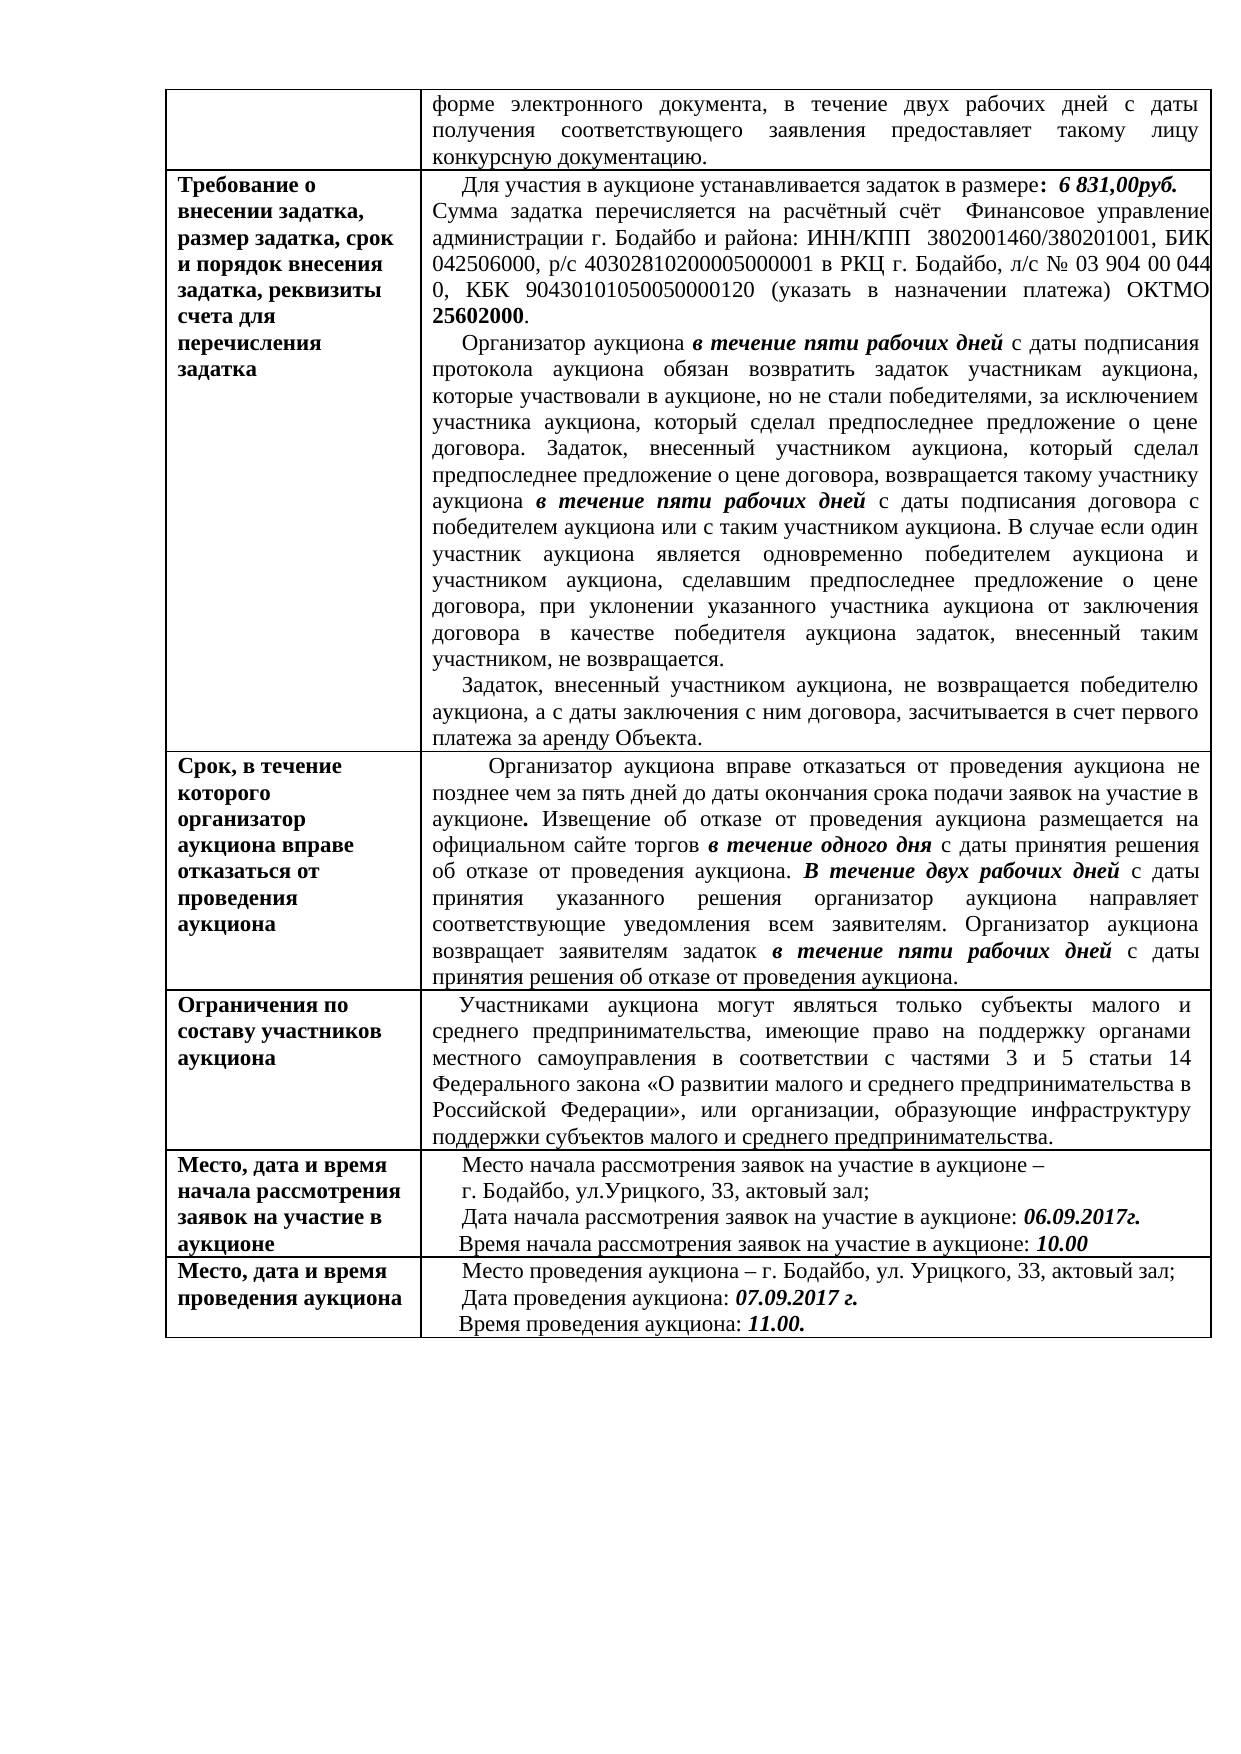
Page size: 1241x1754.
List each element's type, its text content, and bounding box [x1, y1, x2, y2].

table_cell Место, дата и время начала рассмотрения заявок на участие в аукционе [167, 1151, 420, 1256]
table_cell Требование о внесении задатка, размер задатка, срок и порядок внесения задатка, реквизиты счета для перечисления задатка [167, 171, 420, 751]
table_cell Организатор аукциона вправе отказаться от проведения аукциона не позднее чем за пять дней до даты окончания срока подачи заявок на участие в аукционе. Извещение об отказе от проведения аукциона размещается на официальном сайте торгов в течение одного дня с даты принятия решения об отказе от проведения аукциона. В течение двух рабочих дней с даты принятия указанного решения организатор аукциона направляет соответствующие уведомления всем заявителям. Организатор аукциона возвращает заявителям задаток в течение пяти рабочих дней с даты принятия решения об отказе от проведения аукциона. [422, 752, 1210, 989]
table_cell Место начала рассмотрения заявок на участие в аукционе – г. Бодайбо, ул.Урицкого, 33, актовый зал; Дата начала рассмотрения заявок на участие в аукционе: 06.09.2017г. Время начала рассмотрения заявок на участие в аукционе: 10.00 [422, 1151, 1210, 1256]
table_cell Срок, в течение которого организатор аукциона вправе отказаться от проведения аукциона [167, 752, 420, 989]
table_cell Участниками аукциона могут являться только субъекты малого и среднего предпринимательства, имеющие право на поддержку органами местного самоуправления в соответствии с частями 3 и 5 статьи 14 Федерального закона «О развитии малого и среднего предпринимательства в Российской Федерации», или организации, образующие инфраструктуру поддержки субъектов малого и среднего предпринимательства. [422, 991, 1210, 1149]
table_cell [167, 90, 420, 169]
table_cell Место проведения аукциона – г. Бодайбо, ул. Урицкого, 33, актовый зал; Дата проведения аукциона: 07.09.2017 г. Время проведения аукциона: 11.00. [422, 1258, 1210, 1337]
table_cell Место, дата и время проведения аукциона [167, 1258, 420, 1337]
table_cell Ограничения по составу участников аукциона [167, 991, 420, 1149]
table_cell Для участия в аукционе устанавливается задаток в размере: 6 831,00руб. Сумма задатка перечисляется на расчётный счёт Финансовое управление администрации г. Бодайбо и района: ИНН/КПП 3802001460/380201001, БИК 042506000, р/с 40302810200005000001 в РКЦ г. Бодайбо, л/с № 03 904 00 044 0, КБК 90430101050050000120 (указать в назначении платежа) ОКТМО 25602000. Организатор аукциона в течение пяти рабочих дней с даты подписания протокола аукциона обязан возвратить задаток участникам аукциона, которые участвовали в аукционе, но не стали победителями, за исключением участника аукциона, который сделал предпоследнее предложение о цене договора. Задаток, внесенный участником аукциона, который сделал предпоследнее предложение о цене договора, возвращается такому участнику аукциона в течение пяти рабочих дней с даты подписания договора с победителем аукциона или с таким участником аукциона. В случае если один участник аукциона является одновременно победителем аукциона и участником аукциона, сделавшим предпоследнее предложение о цене договора, при уклонении указанного участника аукциона от заключения договора в качестве победителя аукциона задаток, внесенный таким участником, не возвращается. Задаток, внесенный участником аукциона, не возвращается победителю аукциона, а с даты заключения с ним договора, засчитывается в счет первого платежа за аренду Объекта. [422, 171, 1210, 751]
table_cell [422, 90, 1210, 169]
